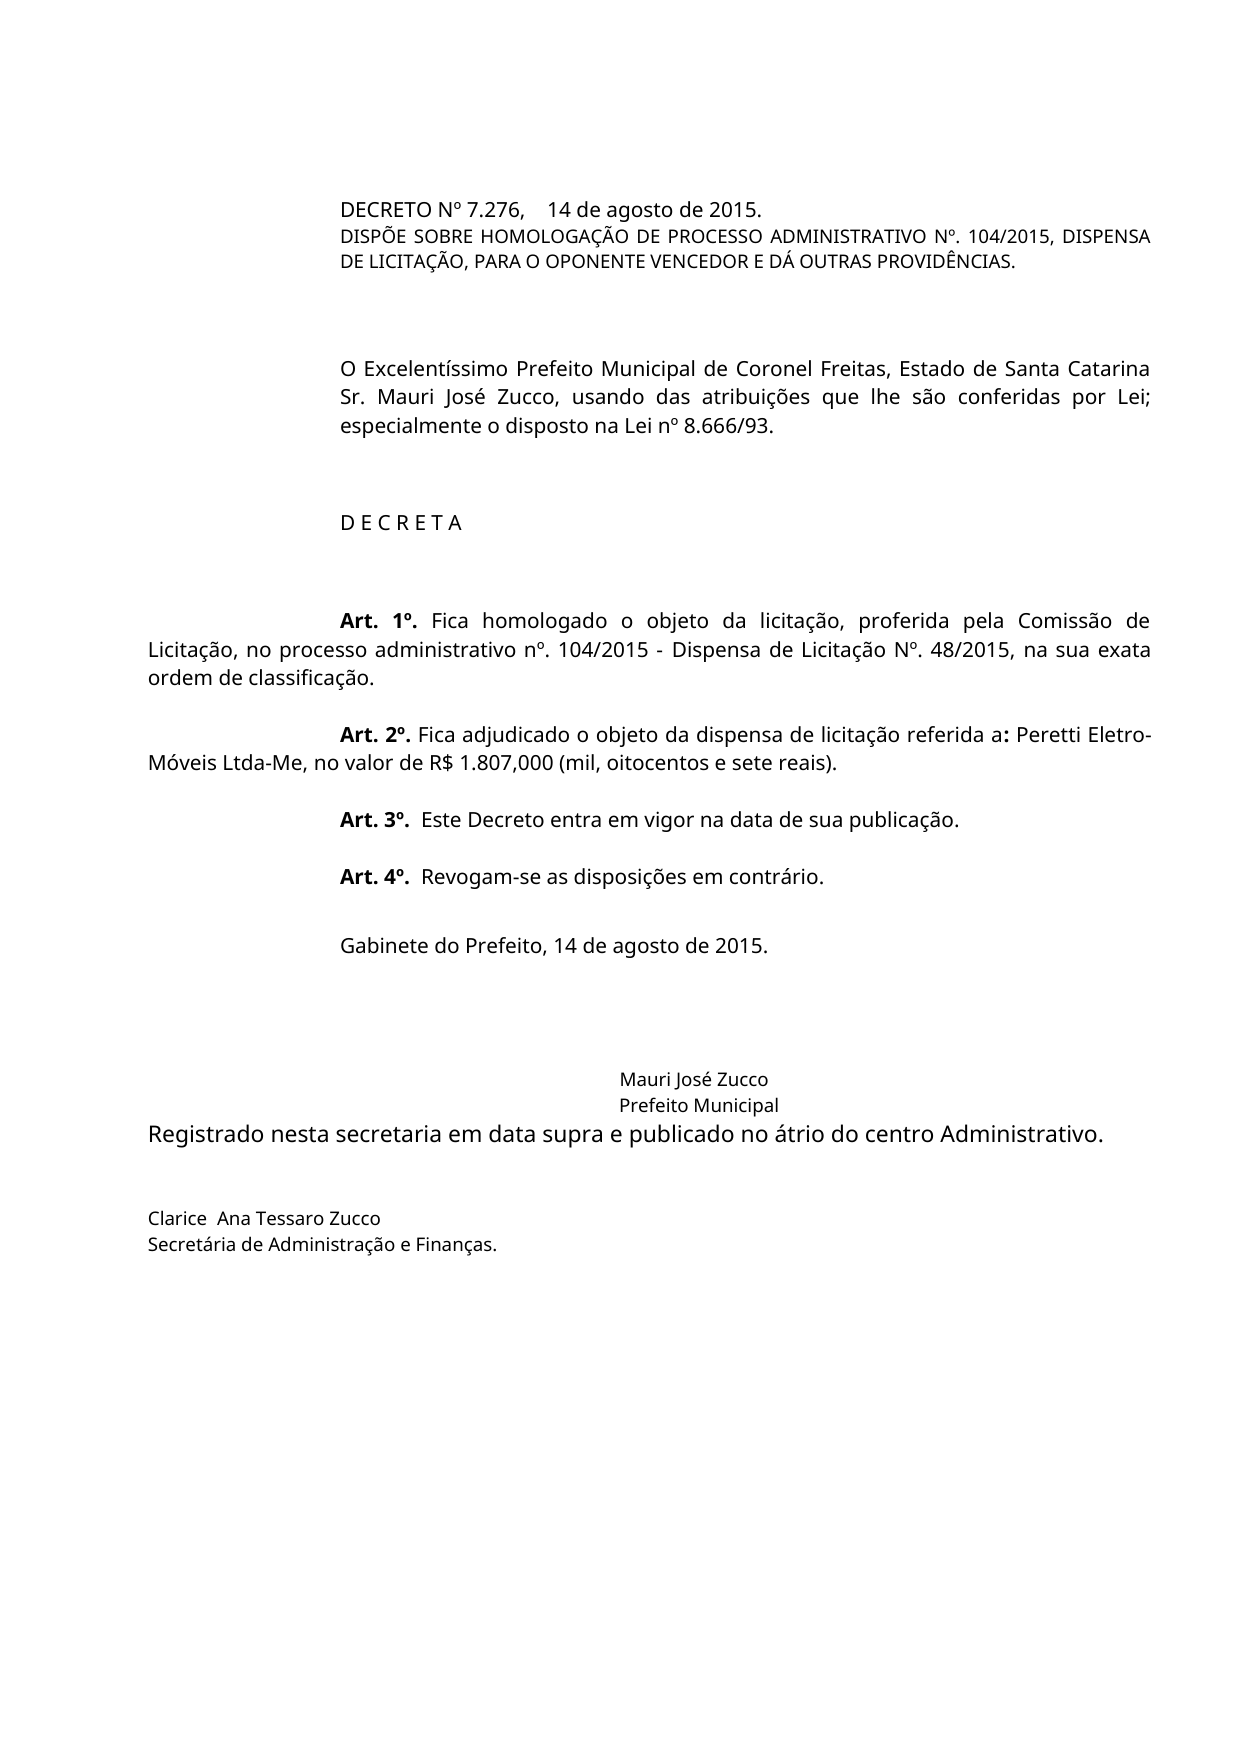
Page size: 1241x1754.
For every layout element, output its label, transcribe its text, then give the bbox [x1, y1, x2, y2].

text Secretária de Administração e Finanças. [148, 1231, 1152, 1257]
text Prefeito Municipal [398, 1092, 1152, 1118]
subtitle Registrado nesta secretaria em data supra e publicado no átrio do centro Administrativo. [148, 1118, 1152, 1149]
text DECRETO Nº 7.276, 14 de agosto de 2015. [340, 195, 1152, 223]
text Mauri José Zucco [398, 1067, 1152, 1092]
text Art. 2º. Fica adjudicado o objeto da dispensa de licitação referida a: Peretti Eletro-Móveis Ltda-Me, no valor de R$ 1.807,000 (mil, oitocentos e sete reais). [148, 720, 1152, 777]
text Art. 3º. Este Decreto entra em vigor na data de sua publicação. [148, 805, 1152, 834]
text Art. 4º. Revogam-se as disposições em contrário. [148, 862, 1152, 891]
text Clarice Ana Tessaro Zucco [148, 1206, 1152, 1231]
text Gabinete do Prefeito, 14 de agosto de 2015. [148, 932, 1152, 960]
text O Excelentíssimo Prefeito Municipal de Coronel Freitas, Estado de Santa Catarina Sr. Mauri José Zucco, usando das atribuições que lhe são conferidas por Lei; especialmente o disposto na Lei nº 8.666/93. [340, 354, 1152, 439]
text D E C R E T A [340, 508, 1152, 537]
text DISPÕE SOBRE HOMOLOGAÇÃO DE PROCESSO ADMINISTRATIVO Nº. 104/2015, DISPENSA DE LICITAÇÃO, PARA O OPONENTE VENCEDOR E DÁ OUTRAS PROVIDÊNCIAS. [340, 223, 1152, 274]
text Art. 1º. Fica homologado o objeto da licitação, proferida pela Comissão de Licitação, no processo administrativo nº. 104/2015 - Dispensa de Licitação Nº. 48/2015, na sua exata ordem de classificação. [148, 606, 1152, 692]
